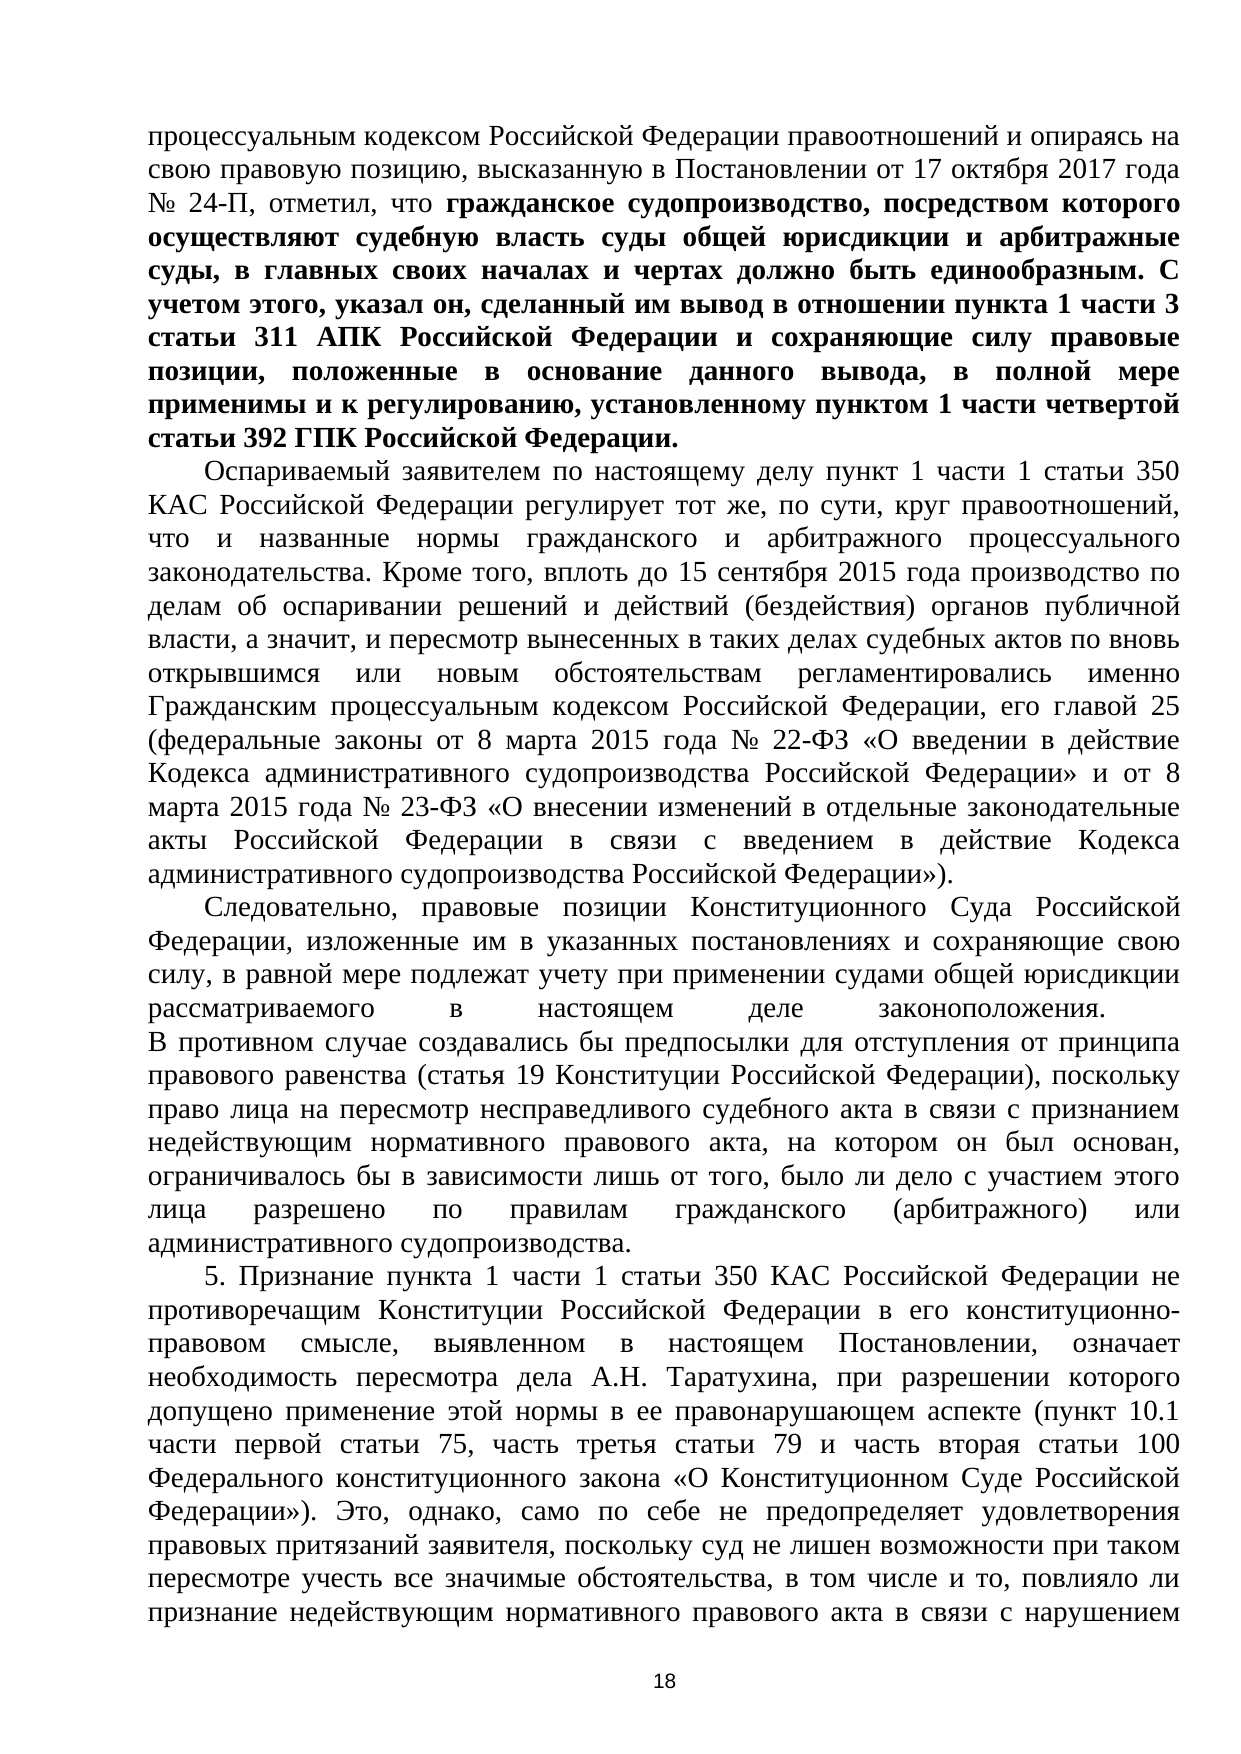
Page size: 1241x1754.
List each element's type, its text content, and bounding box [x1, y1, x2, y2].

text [148, 118, 1181, 453]
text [148, 1258, 1181, 1627]
text Оспариваемый заявителем по настоящему делу пункт 1 части 1 статьи 350 КАС Российской Федерации регулирует тот же, по сути, круг правоотношений, что и названные нормы гражданского и арбитражного процессуального законодательства. Кроме того, вплоть до 15 сентября 2015 года производство по делам об оспаривании решений и действий (бездействия) органов публичной власти, а значит, и пересмотр вынесенных в таких делах судебных актов по вновь открывшимся или новым обстоятельствам регламентировались именно Гражданским процессуальным кодексом Российской Федерации, его главой 25 (федеральные законы от 8 марта 2015 года № 22-ФЗ «О введении в действие Кодекса административного судопроизводства Российской Федерации» и от 8 марта 2015 года № 23-ФЗ «О внесении изменений в отдельные законодательные акты Российской Федерации в связи с введением в действие Кодекса административного судопроизводства Российской Федерации»). [148, 453, 1181, 889]
text Следовательно, правовые позиции Конституционного Суда Российской Федерации, изложенные им в указанных постановлениях и сохраняющие свою силу, в равной мере подлежат учету при применении судами общей юрисдикции рассматриваемого в настоящем деле законоположения. В противном случае создавались бы предпосылки для отступления от принципа правового равенства (статья 19 Конституции Российской Федерации), поскольку право лица на пересмотр несправедливого судебного акта в связи с признанием недействующим нормативного правового акта, на котором он был основан, ограничивалось бы в зависимости лишь от того, было ли дело с участием этого лица разрешено по правилам гражданского (арбитражного) или административного судопроизводства. [148, 889, 1181, 1258]
